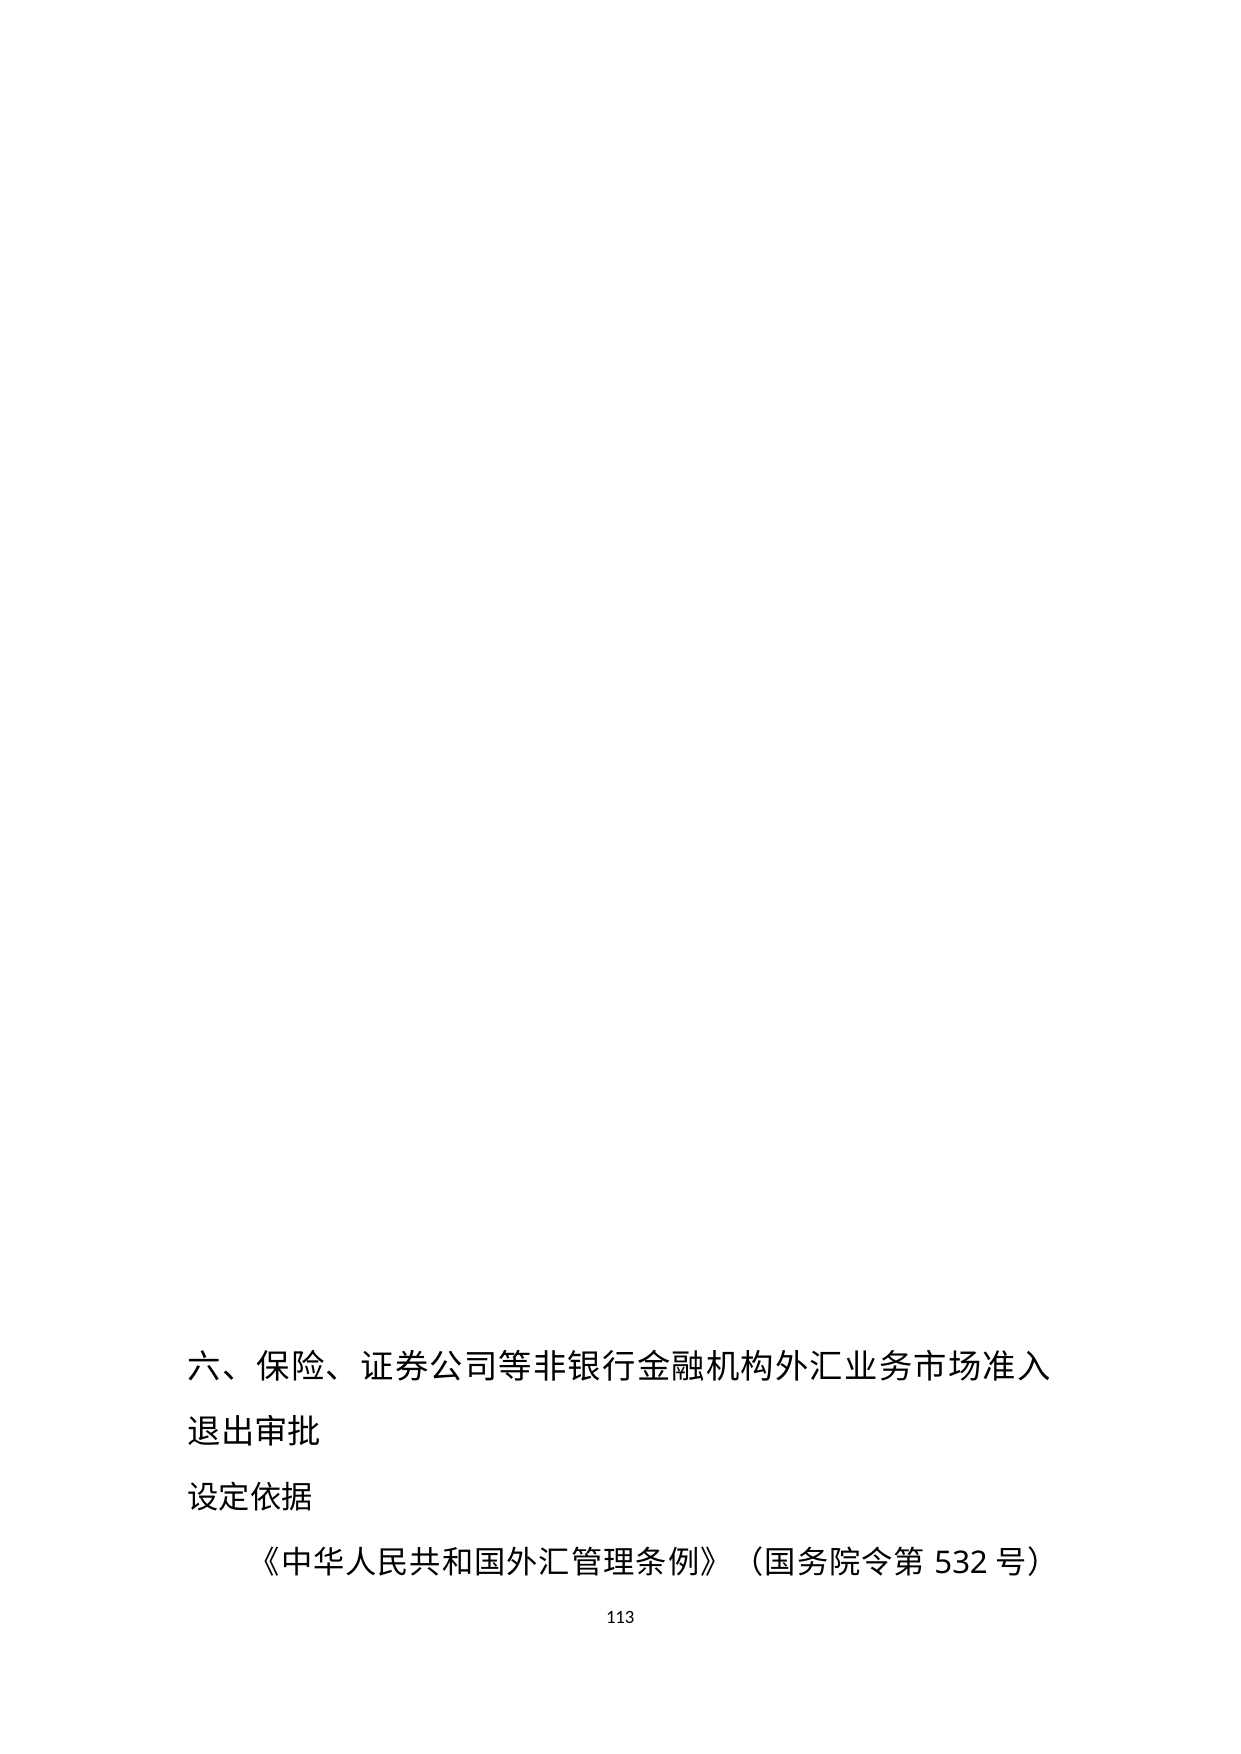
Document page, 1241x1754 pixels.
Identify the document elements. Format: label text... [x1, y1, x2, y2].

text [187, 1527, 1059, 1592]
subtitle 六、保险、证券公司等非银行金融机构外汇业务市场准入、退出审批 [187, 1332, 1053, 1462]
text 设定依据 [187, 1462, 1059, 1527]
